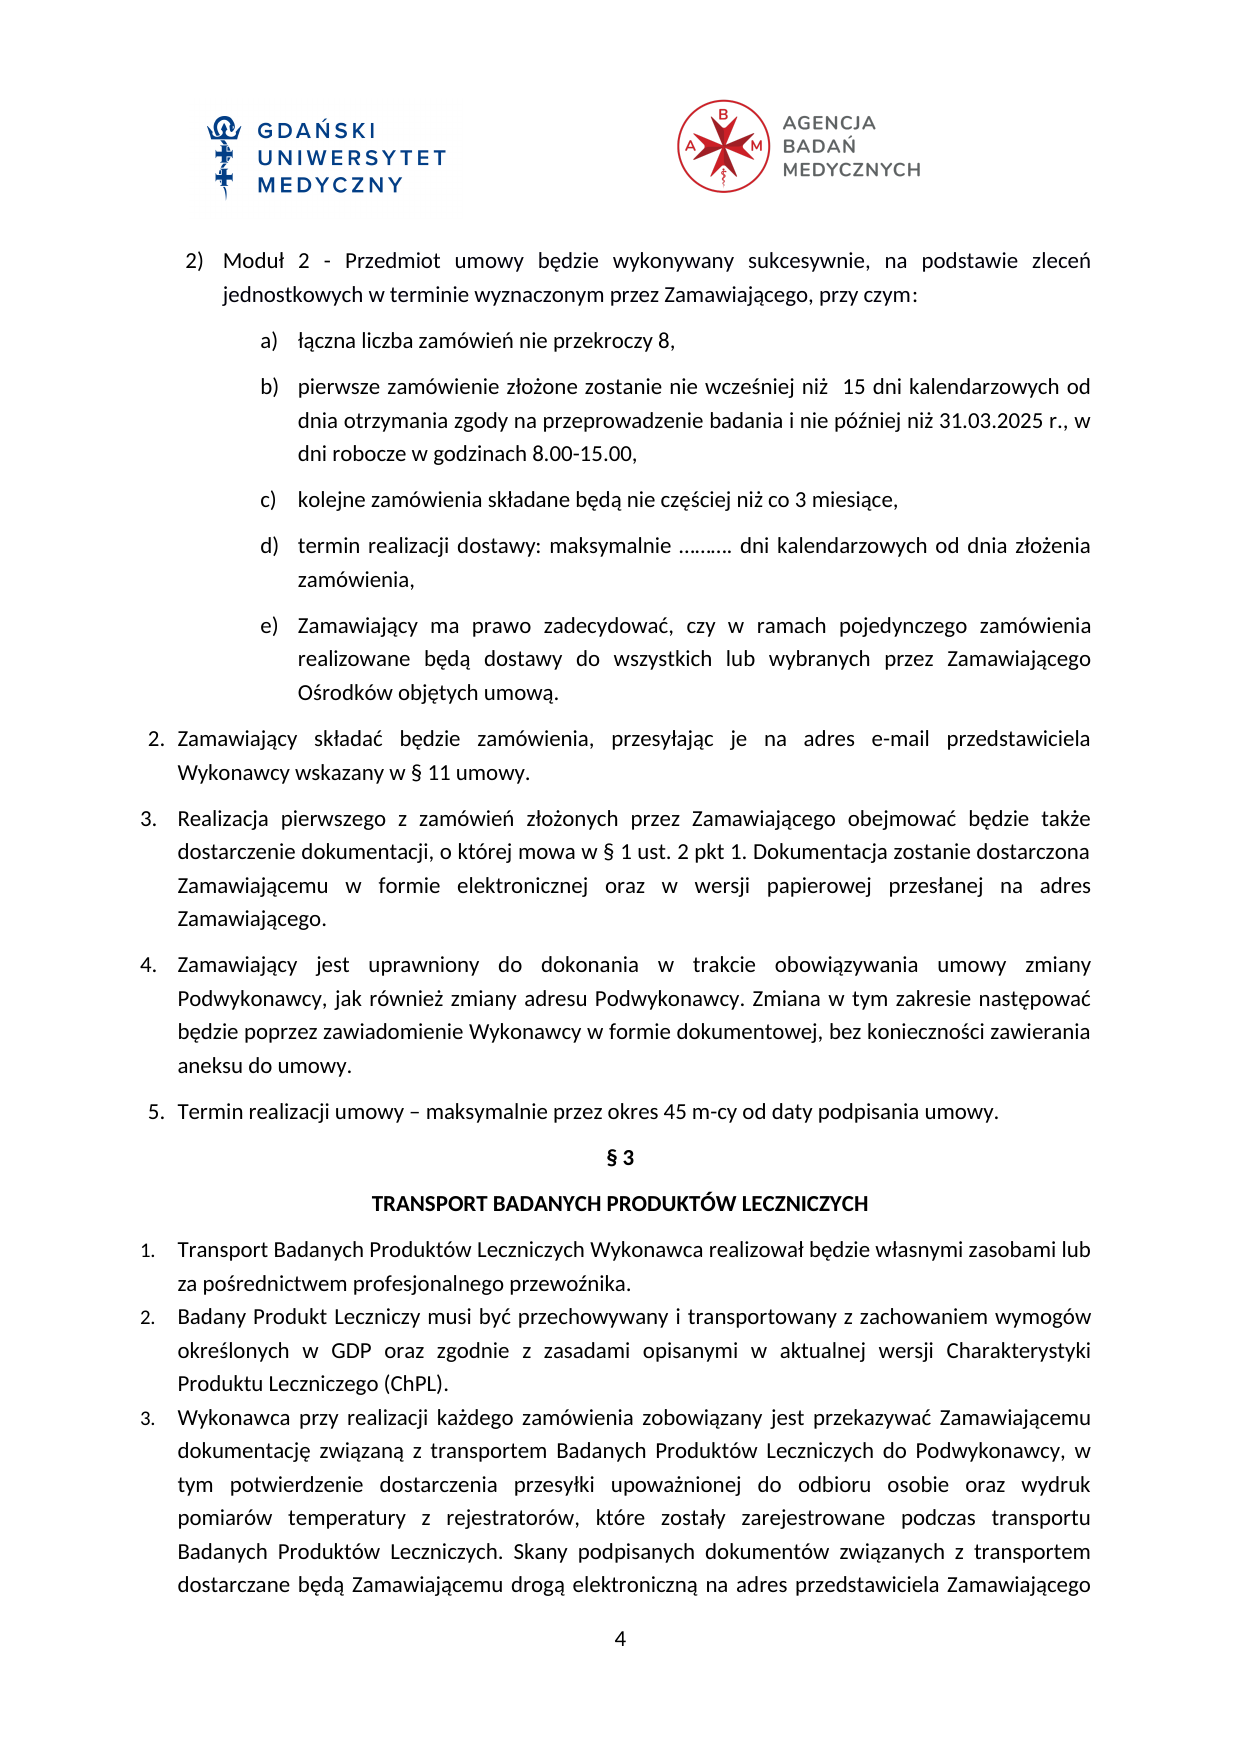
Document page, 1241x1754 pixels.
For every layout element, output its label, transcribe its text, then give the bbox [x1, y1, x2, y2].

list Zamawiający ma prawo zadecydować, czy w ramach pojedynczego zamówienia realizowane będą dostawy do wszystkich lub wybranych przez Zamawiającego Ośrodków objętych umową. [260, 611, 1092, 706]
list Badany Produkt Leczniczy musi być przechowywany i transportowany z zachowaniem wymogów określonych w GDP oraz zgodnie z zasadami opisanymi w aktualnej wersji Charakterystyki Produktu Leczniczego (ChPL). [140, 1302, 1092, 1397]
picture [189, 98, 463, 219]
list Moduł 2 - Przedmiot umowy będzie wykonywany sukcesywnie, na podstawie zleceń jednostkowych w terminie wyznaczonym przez Zamawiającego, przy czym: [185, 247, 1092, 308]
list termin realizacji dostawy: maksymalnie ………. dni kalendarzowych od dnia złożenia zamówienia, [260, 531, 1092, 593]
text § 3 [148, 1143, 1092, 1171]
list kolejne zamówienia składane będą nie częściej niż co 3 miesiące, [260, 485, 1092, 513]
list Zamawiający jest uprawniony do dokonania w trakcie obowiązywania umowy zmiany Podwykonawcy, jak również zmiany adresu Podwykonawcy. Zmiana w tym zakresie następować będzie poprzez zawiadomienie Wykonawcy w formie dokumentowej, bez konieczności zawierania aneksu do umowy. [140, 950, 1092, 1079]
list Zamawiający składać będzie zamówienia, przesyłając je na adres e-mail przedstawiciela Wykonawcy wskazany w § 11 umowy. [148, 724, 1092, 786]
list Transport Badanych Produktów Leczniczych Wykonawca realizował będzie własnymi zasobami lub za pośrednictwem profesjonalnego przewoźnika. [140, 1235, 1092, 1297]
list Termin realizacji umowy – maksymalnie przez okres 45 m-cy od daty podpisania umowy. [148, 1097, 1092, 1125]
list pierwsze zamówienie złożone zostanie nie wcześniej niż 15 dni kalendarzowych od dnia otrzymania zgody na przeprowadzenie badania i nie później niż 31.03.2025 r., w dni robocze w godzinach 8.00-15.00, [260, 372, 1092, 467]
picture [664, 73, 930, 219]
text TRANSPORT BADANYCH PRODUKTÓW LECZNICZYCH [148, 1189, 1092, 1217]
list łączna liczba zamówień nie przekroczy 8, [260, 326, 1092, 354]
list Realizacja pierwszego z zamówień złożonych przez Zamawiającego obejmować będzie także dostarczenie dokumentacji, o której mowa w § 1 ust. 2 pkt 1. Dokumentacja zostanie dostarczona Zamawiającemu w formie elektronicznej oraz w wersji papierowej przesłanej na adres Zamawiającego. [140, 804, 1092, 932]
